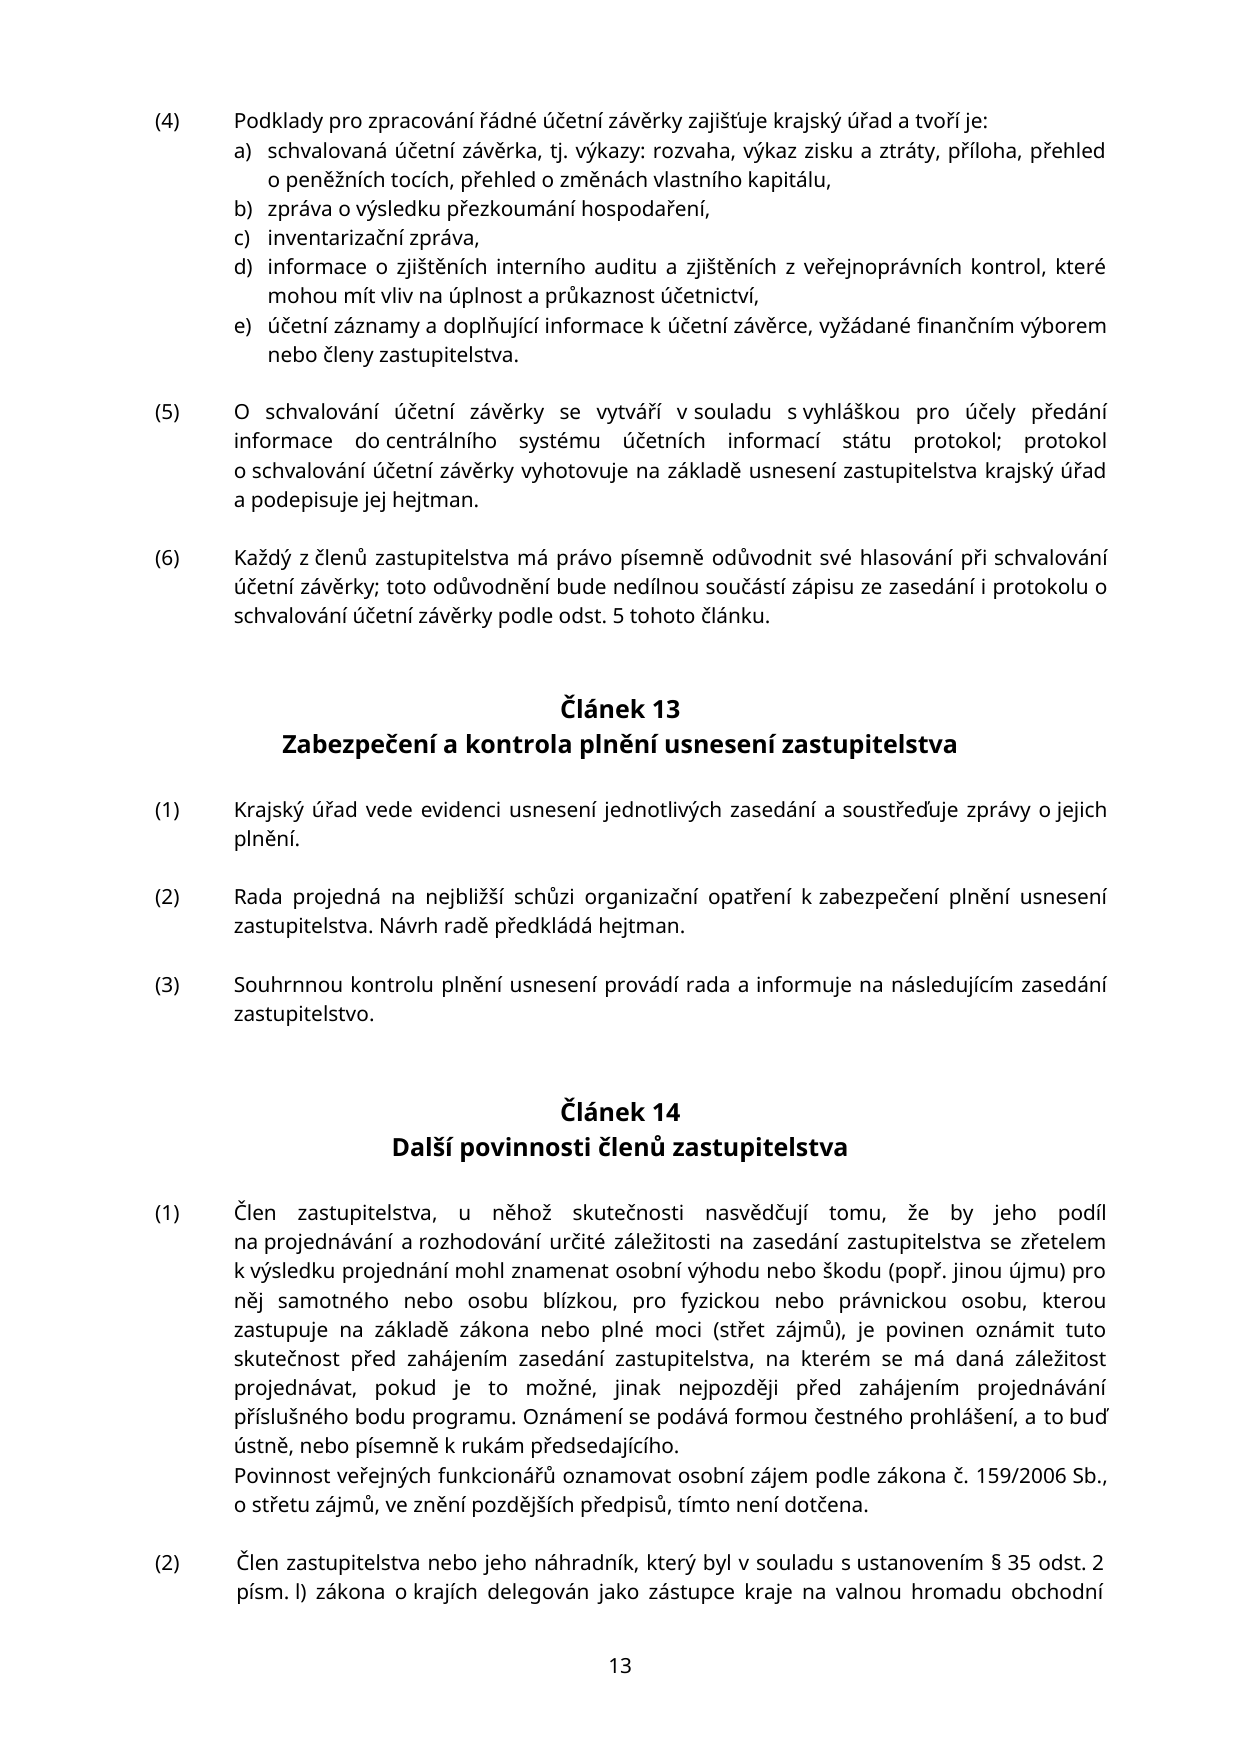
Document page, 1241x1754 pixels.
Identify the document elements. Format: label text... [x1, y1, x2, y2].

table_header (3) [148, 969, 226, 1027]
table_header (4) [148, 106, 226, 368]
subtitle Další povinnosti členů zastupitelstva [148, 1129, 1092, 1163]
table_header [229, 1547, 1111, 1606]
table_header Podklady pro zpracování řádné účetní závěrky zajišťuje krajský úřad a tvoří je: schvalovaná účetní závěrka, tj. výkazy: rozvaha, výkaz zisku a ztráty, příloha, přehled o peněžních tocích, přehled o změnách vlastního kapitálu, zpráva o výsledku přezkoumání hospodaření, inventarizační zpráva, informace o zjištěních interního auditu a zjištěních z veřejnoprávních kontrol, které mohou mít vliv na úplnost a průkaznost účetnictví, účetní záznamy a doplňující informace k účetní závěrce, vyžádané finančním výborem nebo členy zastupitelstva. [226, 106, 1115, 368]
table_header Člen zastupitelstva, u něhož skutečnosti nasvědčují tomu, že by jeho podíl na projednávání a rozhodování určité záležitosti na zasedání zastupitelstva se zřetelem k výsledku projednání mohl znamenat osobní výhodu nebo škodu (popř. jinou újmu) pro něj samotného nebo osobu blízkou, pro fyzickou nebo právnickou osobu, kterou zastupuje na základě zákona nebo plné moci (střet zájmů), je povinen oznámit tuto skutečnost před zahájením zasedání zastupitelstva, na kterém se má daná záležitost projednávat, pokud je to možné, jinak nejpozději před zahájením projednávání příslušného bodu programu. Oznámení se podává formou čestného prohlášení, a to buď ústně, nebo písemně k rukám předsedajícího. Povinnost veřejných funkcionářů oznamovat osobní zájem podle zákona č. 159/2006 Sb., o střetu zájmů, ve znění pozdějších předpisů, tímto není dotčena. [226, 1197, 1115, 1518]
subtitle Zabezpečení a kontrola plnění usnesení zastupitelstva [148, 726, 1092, 760]
subtitle Článek 13 [148, 692, 1092, 726]
table_header Souhrnnou kontrolu plnění usnesení provádí rada a informuje na následujícím zasedání zastupitelstvo. [226, 969, 1115, 1027]
table_header Rada projedná na nejbližší schůzi organizační opatření k zabezpečení plnění usnesení zastupitelstva. Návrh radě předkládá hejtman. [226, 881, 1115, 939]
table_header (2) [148, 881, 226, 939]
subtitle Článek 14 [148, 1095, 1092, 1129]
table_header (6) [148, 542, 226, 629]
table_header (2) [148, 1547, 229, 1606]
table_header Každý z členů zastupitelstva má právo písemně odůvodnit své hlasování při schvalování účetní závěrky; toto odůvodnění bude nedílnou součástí zápisu ze zasedání i protokolu o schvalování účetní závěrky podle odst. 5 tohoto článku. [226, 542, 1115, 629]
table_header (1) [148, 794, 226, 853]
table_header Krajský úřad vede evidenci usnesení jednotlivých zasedání a soustřeďuje zprávy o jejich plnění. [226, 794, 1115, 853]
table_header (1) [148, 1197, 226, 1518]
table_header (5) [148, 396, 226, 513]
table_header O schvalování účetní závěrky se vytváří v souladu s vyhláškou pro účely předání informace do centrálního systému účetních informací státu protokol; protokol o schvalování účetní závěrky vyhotovuje na základě usnesení zastupitelstva krajský úřad a podepisuje jej hejtman. [226, 396, 1115, 513]
